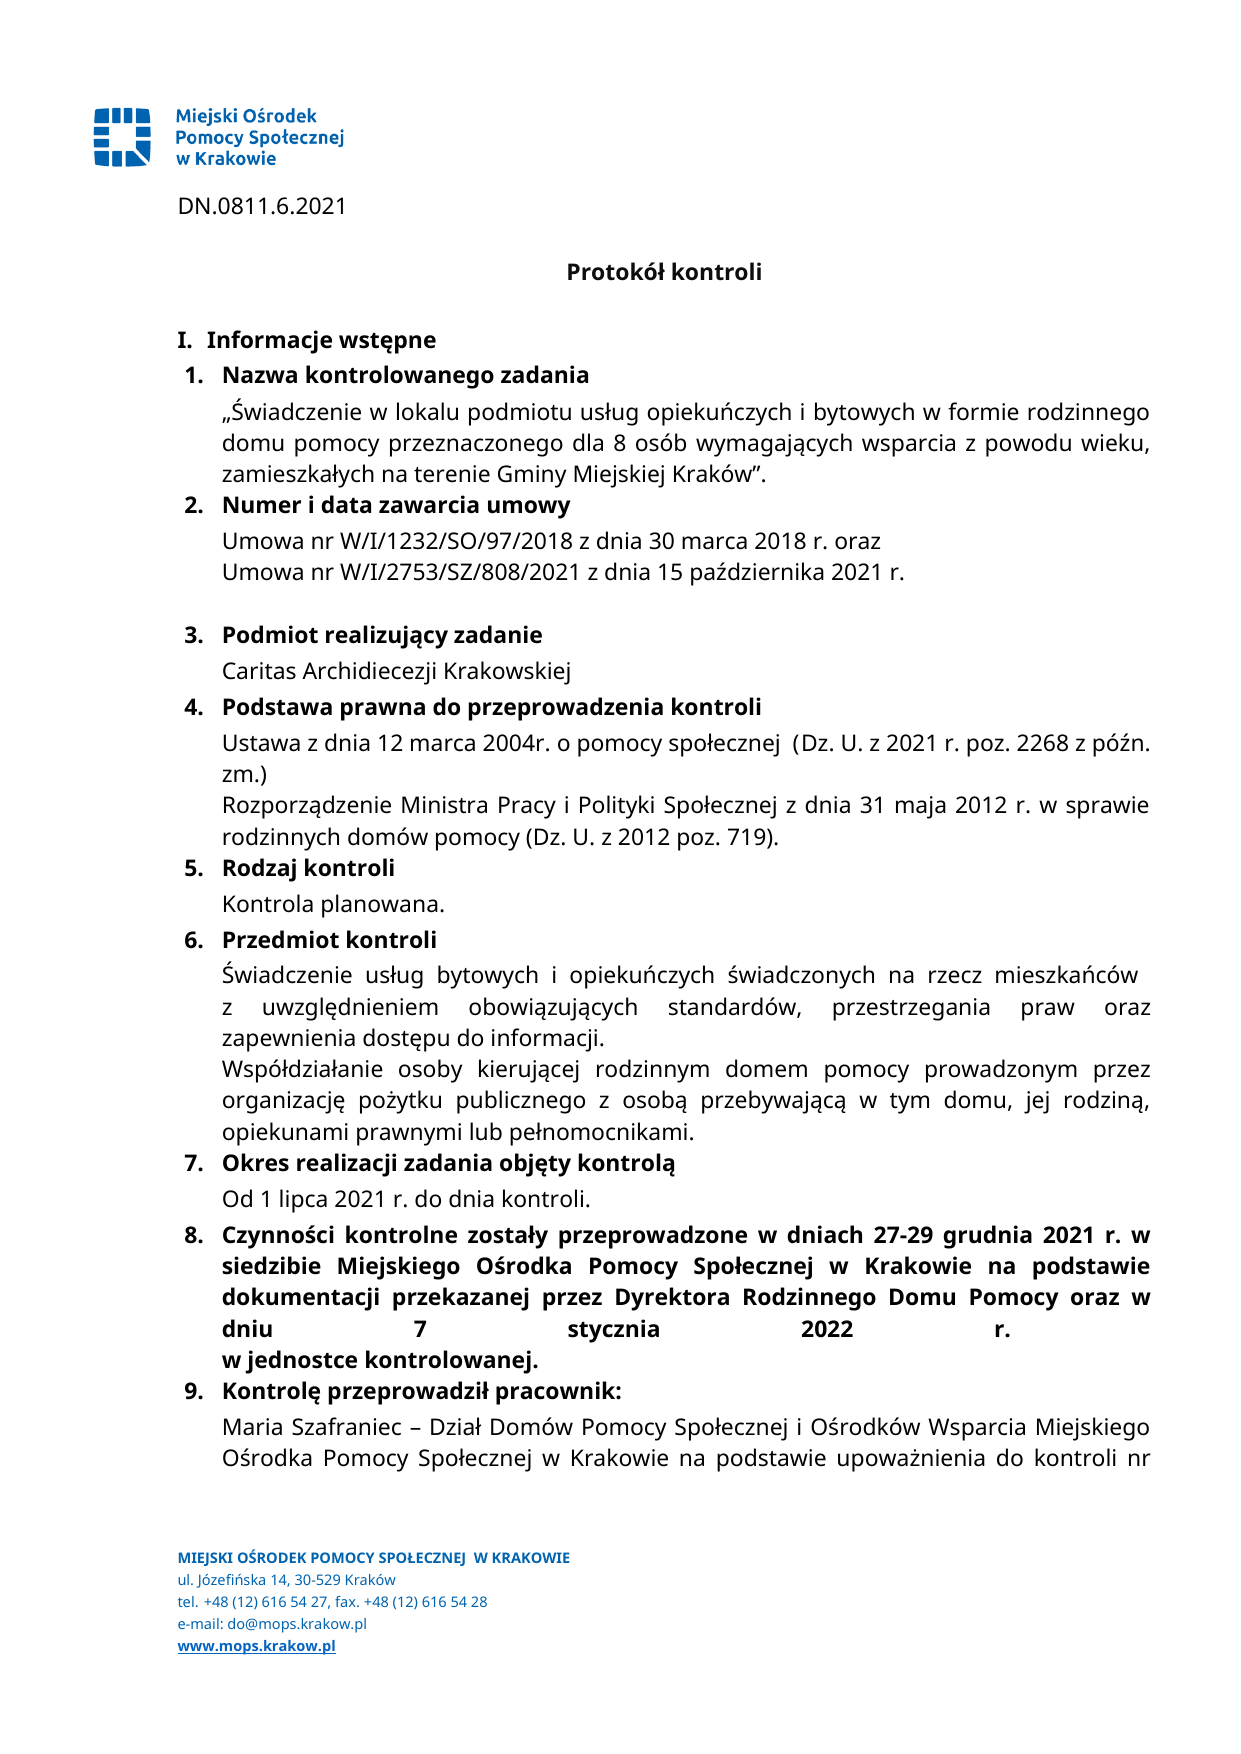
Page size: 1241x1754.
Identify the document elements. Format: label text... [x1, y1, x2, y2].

list Czynności kontrolne zostały przeprowadzone w dniach 27-29 grudnia 2021 r. w siedzibie Miejskiego Ośrodka Pomocy Społecznej w Krakowie na podstawie dokumentacji przekazanej przez Dyrektora Rodzinnego Domu Pomocy oraz w dniu 7 stycznia 2022 r. w jednostce kontrolowanej. [184, 1219, 1152, 1375]
list Kontrola planowana. [222, 888, 1152, 919]
list Caritas Archidiecezji Krakowskiej [222, 655, 1152, 686]
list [222, 1411, 1152, 1473]
list Kontrolę przeprowadził pracownik: [184, 1375, 1152, 1406]
list „Świadczenie w lokalu podmiotu usług opiekuńczych i bytowych w formie rodzinnego domu pomocy przeznaczonego dla 8 osób wymagających wsparcia z powodu wieku, zamieszkałych na terenie Gminy Miejskiej Kraków”. [222, 395, 1152, 489]
text Protokół kontroli [177, 256, 1152, 288]
list Okres realizacji zadania objęty kontrolą [184, 1147, 1152, 1178]
list Umowa nr W/I/1232/SO/97/2018 z dnia 30 marca 2018 r. oraz [222, 525, 1152, 556]
text Współdziałanie osoby kierującej rodzinnym domem pomocy prowadzonym przez organizację pożytku publicznego z osobą przebywającą w tym domu, jej rodziną, opiekunami prawnymi lub pełnomocnikami. [222, 1053, 1152, 1147]
list Nazwa kontrolowanego zadania [184, 359, 1152, 391]
list Informacje wstępne [177, 323, 1152, 355]
list Od 1 lipca 2021 r. do dnia kontroli. [222, 1183, 1152, 1214]
list Podmiot realizujący zadanie [184, 619, 1152, 650]
text Rozporządzenie Ministra Pracy i Polityki Społecznej z dnia 31 maja 2012 r. w sprawie rodzinnych domów pomocy (Dz. U. z 2012 poz. 719). [222, 789, 1152, 852]
list Przedmiot kontroli [184, 923, 1152, 955]
text Ustawa z dnia 12 marca 2004r. o pomocy społecznej (Dz. U. z 2021 r. poz. 2268 z późn. zm.) [222, 727, 1152, 789]
list Podstawa prawna do przeprowadzenia kontroli [184, 691, 1152, 722]
list Umowa nr W/I/2753/SZ/808/2021 z dnia 15 października 2021 r. [222, 556, 1152, 588]
text DN.0811.6.2021 [177, 190, 1152, 221]
text Świadczenie usług bytowych i opiekuńczych świadczonych na rzecz mieszkańców z uwzględnieniem obowiązujących standardów, przestrzegania praw oraz zapewnienia dostępu do informacji. [222, 959, 1152, 1053]
picture [93, 107, 344, 167]
list Numer i data zawarcia umowy [184, 489, 1152, 520]
list Rodzaj kontroli [184, 852, 1152, 883]
